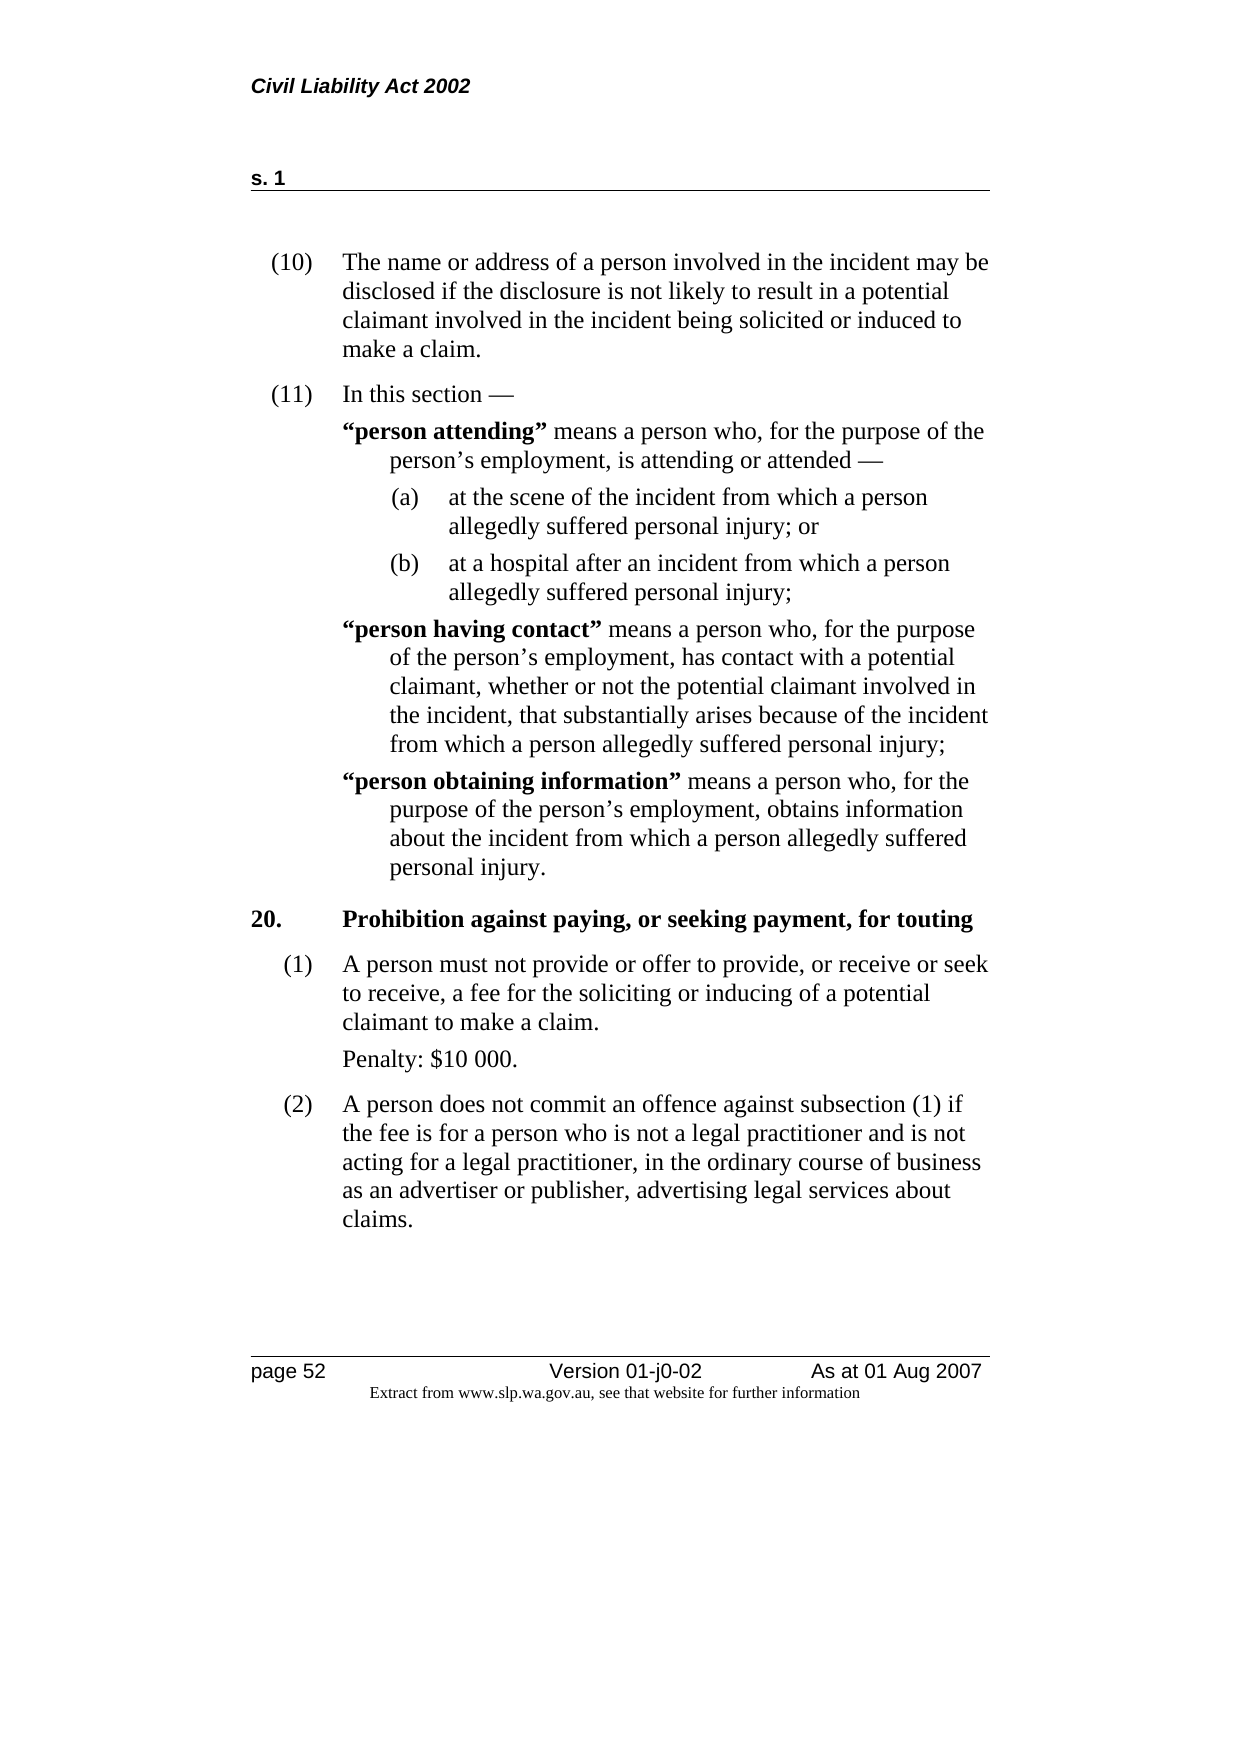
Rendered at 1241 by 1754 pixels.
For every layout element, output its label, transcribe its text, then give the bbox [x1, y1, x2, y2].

text (a) at the scene of the incident from which a person allegedly suffered personal injury; or [251, 482, 990, 539]
text (b) at a hospital after an incident from which a person allegedly suffered personal injury; [251, 548, 990, 605]
text “person obtaining information” means a person who, for the purpose of the person’s employment, obtains information about the incident from which a person allegedly suffered personal injury. [251, 766, 990, 881]
subtitle 20. Prohibition against paying, or seeking payment, for touting [251, 904, 990, 932]
text Penalty: $10 000. [251, 1044, 990, 1072]
text “person having contact” means a person who, for the purpose of the person’s employment, has contact with a potential claimant, whether or not the potential claimant involved in the incident, that substantially arises because of the incident from which a person allegedly suffered personal injury; [251, 614, 990, 757]
text (2) A person does not commit an offence against subsection (1) if the fee is for a person who is not a legal practitioner and is not acting for a legal practitioner, in the ordinary course of business as an advertiser or publisher, advertising legal services about claims. [251, 1089, 990, 1233]
text “person attending” means a person who, for the purpose of the person’s employment, is attending or attended — [251, 416, 990, 474]
text (11) In this section — [251, 379, 990, 408]
text (10) The name or address of a person involved in the incident may be disclosed if the disclosure is not likely to result in a potential claimant involved in the incident being solicited or induced to make a claim. [251, 247, 990, 362]
text (1) A person must not provide or offer to provide, or receive or seek to receive, a fee for the soliciting or inducing of a potential claimant to make a claim. [251, 949, 990, 1035]
